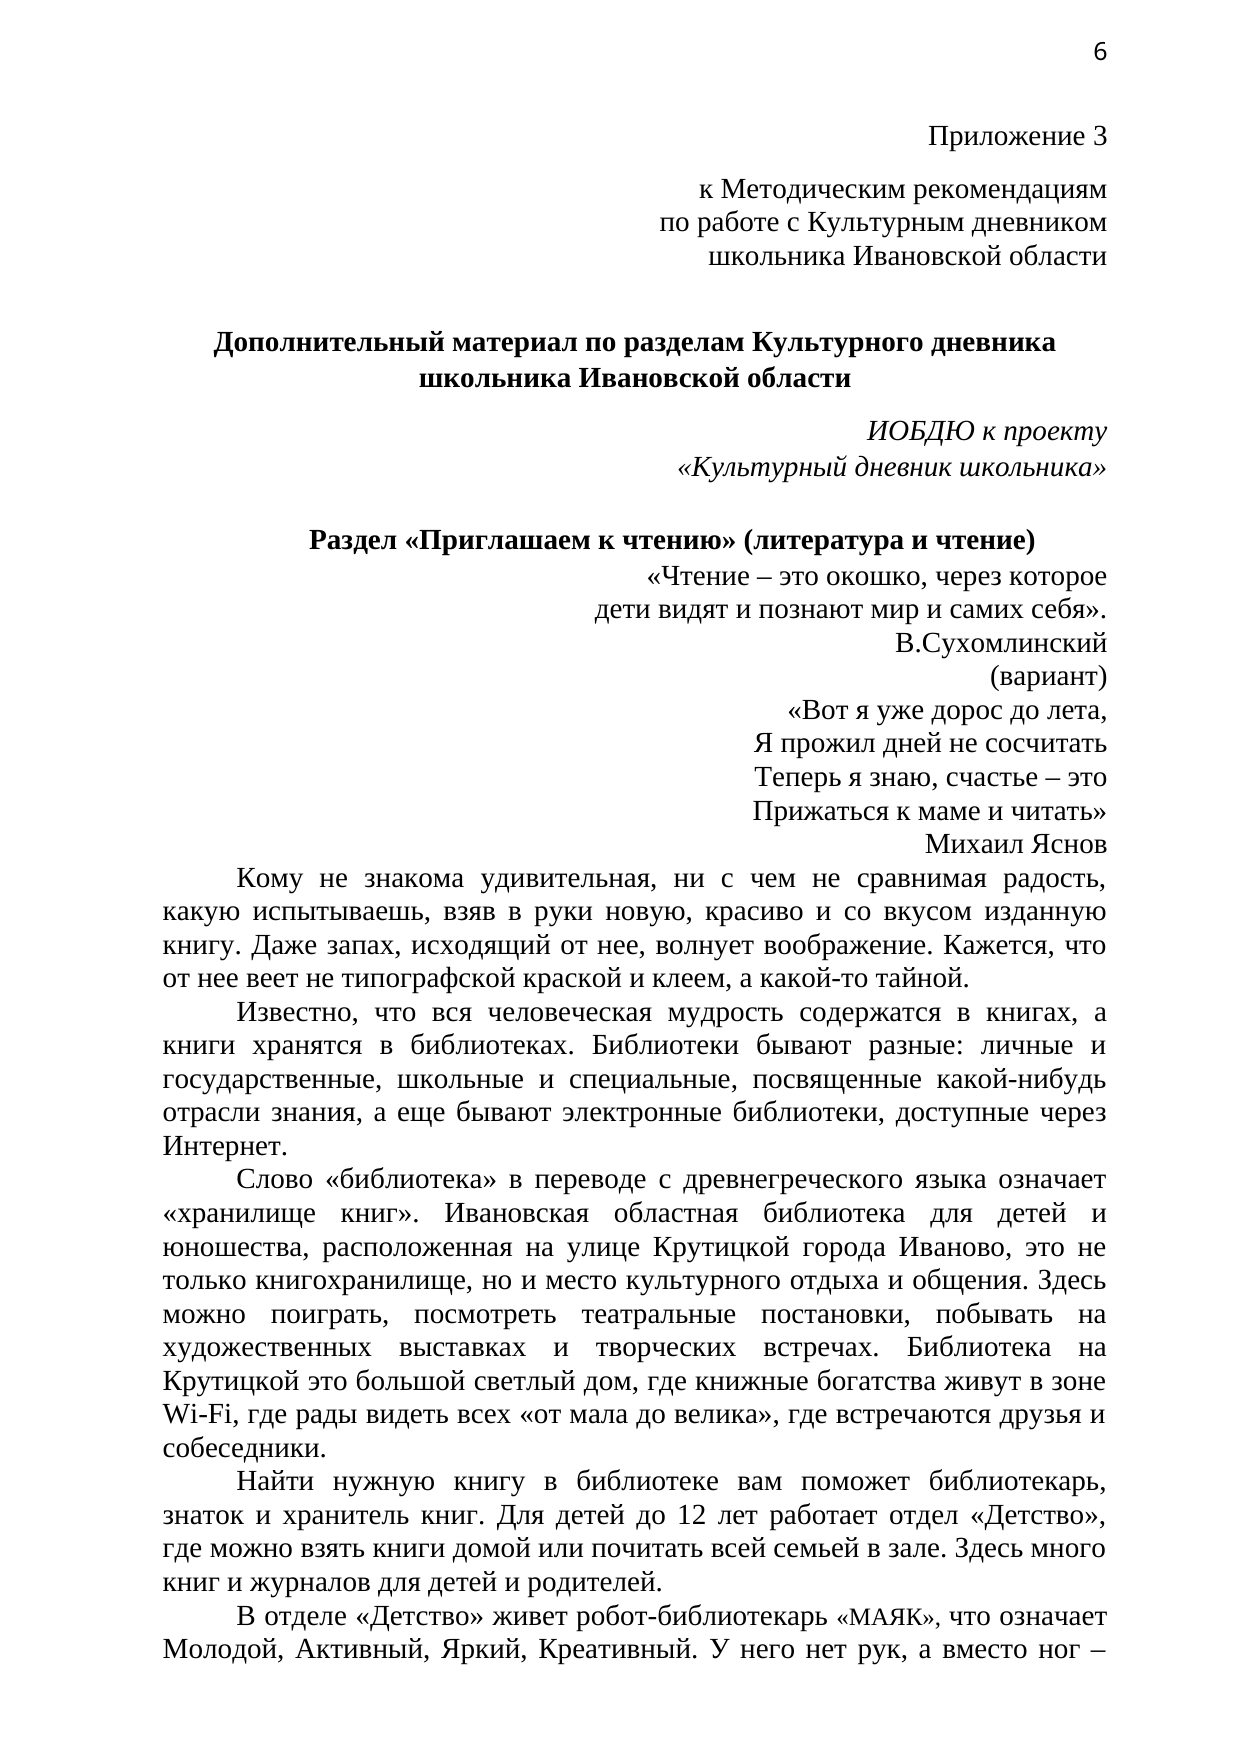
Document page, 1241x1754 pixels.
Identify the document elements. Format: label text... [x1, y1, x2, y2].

text Слово «библиотека» в переводе с древнегреческого языка означает «хранилище книг». Ивановская областная библиотека для детей и юношества, расположенная на улице Крутицкой города Иваново, это не только книгохранилище, но и место культурного отдыха и общения. Здесь можно поиграть, посмотреть театральные постановки, побывать на художественных выставках и творческих встречах. Библиотека на Крутицкой это большой светлый дом, где книжные богатства живут в зоне Wi-Fi, где рады видеть всех «от мала до велика», где встречаются друзья и собеседники. [162, 1162, 1107, 1463]
text «Чтение – это окошко, через которое [199, 558, 1107, 591]
text по работе с Культурным дневником [162, 204, 1107, 238]
text Я прожил дней не сосчитать [199, 726, 1107, 759]
text ИОБДЮ к проекту [162, 413, 1107, 447]
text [162, 1598, 1107, 1665]
text дети видят и познают мир и самих себя». [199, 591, 1107, 625]
text Дополнительный материал по разделам Культурного дневника школьника Ивановской области [162, 324, 1107, 394]
text Кому не знакома удивительная, ни с чем не сравнимая радость, какую испытываешь, взяв в руки новую, красиво и со вкусом изданную книгу. Даже запах, исходящий от нее, волнует воображение. Кажется, что от нее веет не типографской краской и клеем, а какой-то тайной. [162, 860, 1107, 994]
text Теперь я знаю, счастье – это [199, 759, 1107, 793]
text Прижаться к маме и читать» [199, 793, 1107, 826]
text Известно, что вся человеческая мудрость содержатся в книгах, а книги хранятся в библиотеках. Библиотеки бывают разные: личные и государственные, школьные и специальные, посвященные какой-нибудь отрасли знания, а еще бывают электронные библиотеки, доступные через Интернет. [162, 994, 1107, 1162]
text «Культурный дневник школьника» [162, 449, 1107, 483]
text к Методическим рекомендациям [162, 171, 1107, 204]
text В.Сухомлинский [199, 625, 1107, 658]
text Раздел «Приглашаем к чтению» (литература и чтение) [237, 522, 1107, 555]
text Михаил Яснов [199, 826, 1107, 860]
text Найти нужную книгу в библиотеке вам поможет библиотекарь, знаток и хранитель книг. Для детей до 12 лет работает отдел «Детство», где можно взять книги домой или почитать всей семьей в зале. Здесь много книг и журналов для детей и родителей. [162, 1463, 1107, 1598]
text (вариант) [199, 658, 1107, 692]
text школьника Ивановской области [162, 238, 1107, 272]
text Приложение 3 [162, 118, 1107, 152]
text «Вот я уже дорос до лета, [199, 692, 1107, 726]
